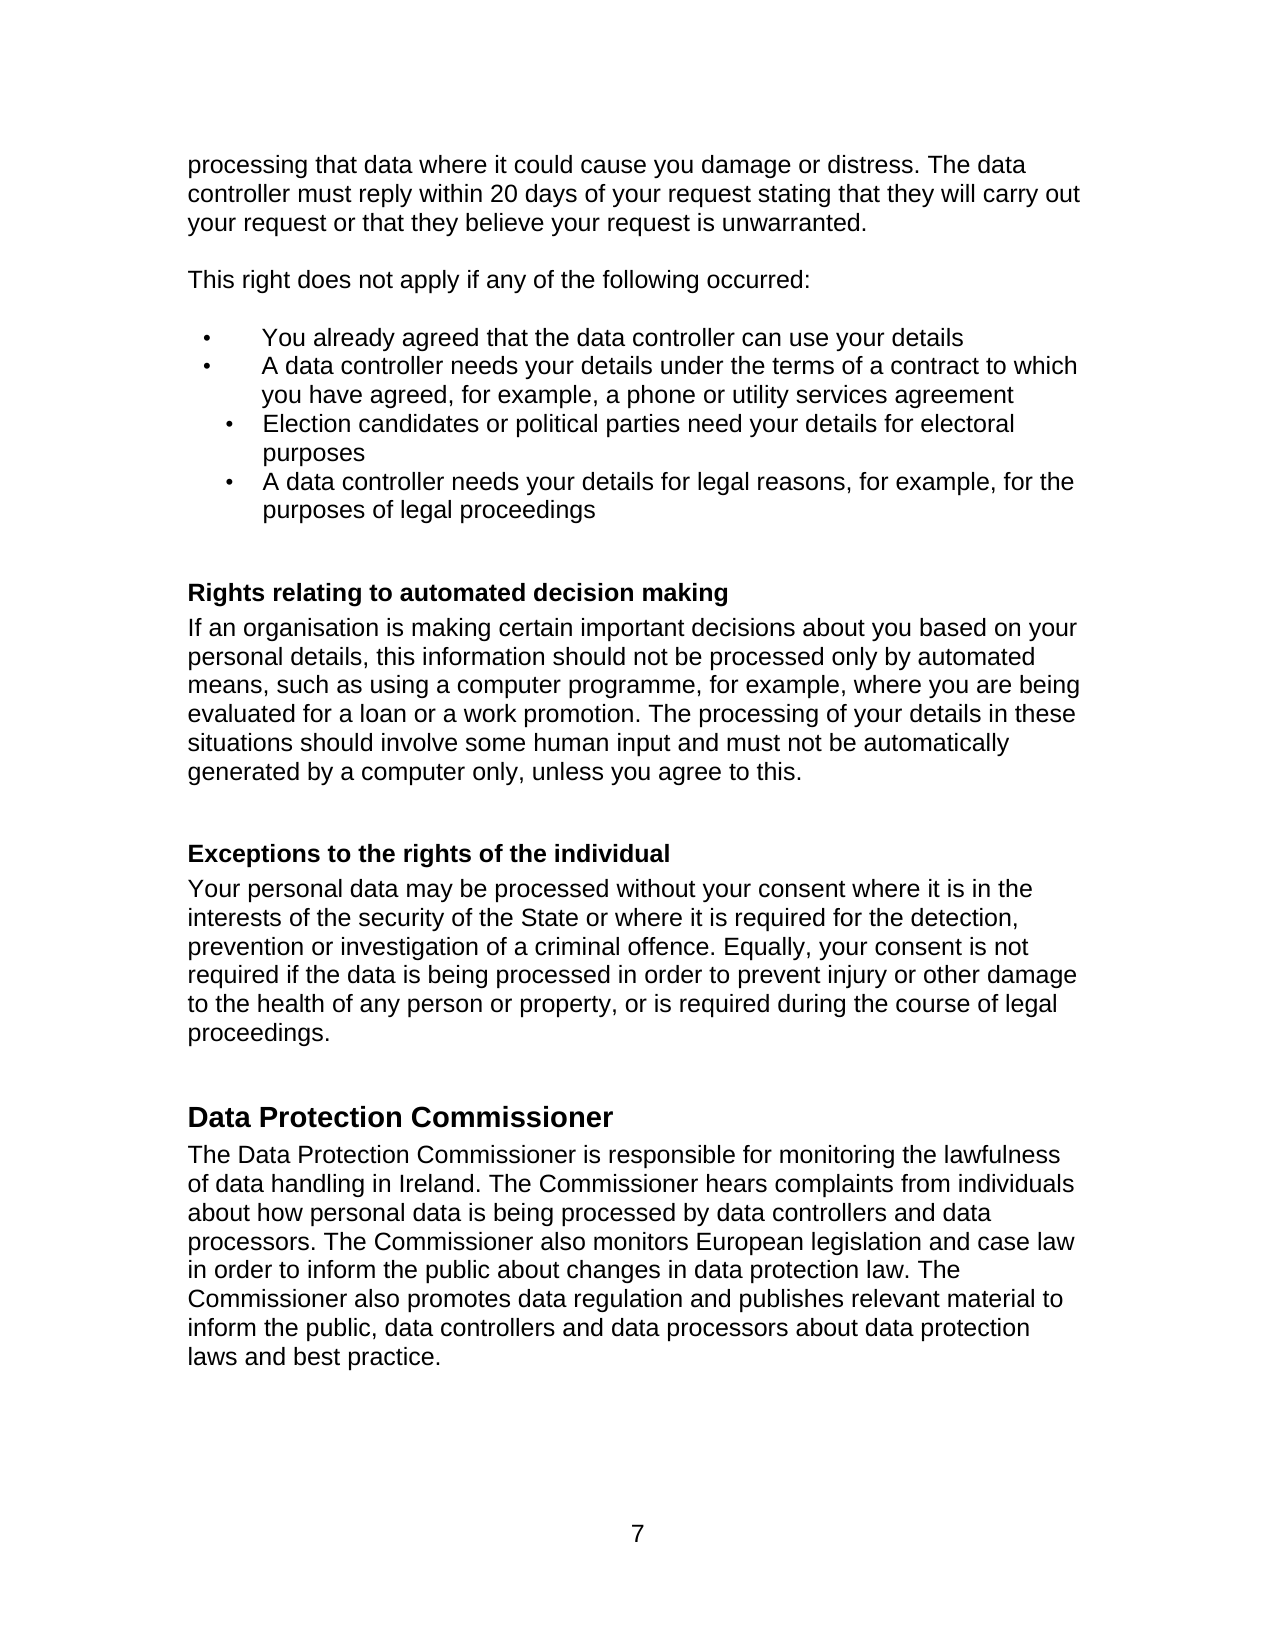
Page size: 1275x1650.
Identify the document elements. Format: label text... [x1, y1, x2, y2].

text If an organisation is making certain important decisions about you based on your personal details, this information should not be processed only by automated means, such as using a computer programme, for example, where you are being evaluated for a loan or a work promotion. The processing of your details in these situations should involve some human input and must not be automatically generated by a computer only, unless you agree to this. [187, 613, 1087, 785]
list You already agreed that the data controller can use your details [202, 322, 1087, 351]
text This right does not apply if any of the following occurred: [187, 265, 1087, 322]
list A data controller needs your details for legal reasons, for example, for the purposes of legal proceedings [225, 467, 1087, 524]
subtitle Exceptions to the rights of the individual [187, 839, 1087, 868]
text Your personal data may be processed without your consent where it is in the interests of the security of the State or where it is required for the detection, prevention or investigation of a criminal offence. Equally, your consent is not required if the data is being processed in order to prevent injury or other damage to the health of any person or property, or is required during the course of legal proceedings. [187, 874, 1087, 1047]
list A data controller needs your details under the terms of a contract to which you have agreed, for example, a phone or utility services agreement [202, 351, 1087, 409]
subtitle Rights relating to automated decision making [187, 549, 1087, 607]
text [187, 150, 1087, 236]
subtitle Data Protection Commissioner [187, 1100, 1087, 1134]
text The Data Protection Commissioner is responsible for monitoring the lawfulness of data handling in . The Commissioner hears complaints from individuals about how personal data is being processed by data controllers and data processors. The Commissioner also monitors European legislation and case law in order to inform the public about changes in data protection law. The Commissioner also promotes data regulation and publishes relevant material to inform the public, data controllers and data processors about data protection laws and best practice. [187, 1140, 1087, 1370]
list Election candidates or political parties need your details for electoral purposes [225, 409, 1087, 467]
